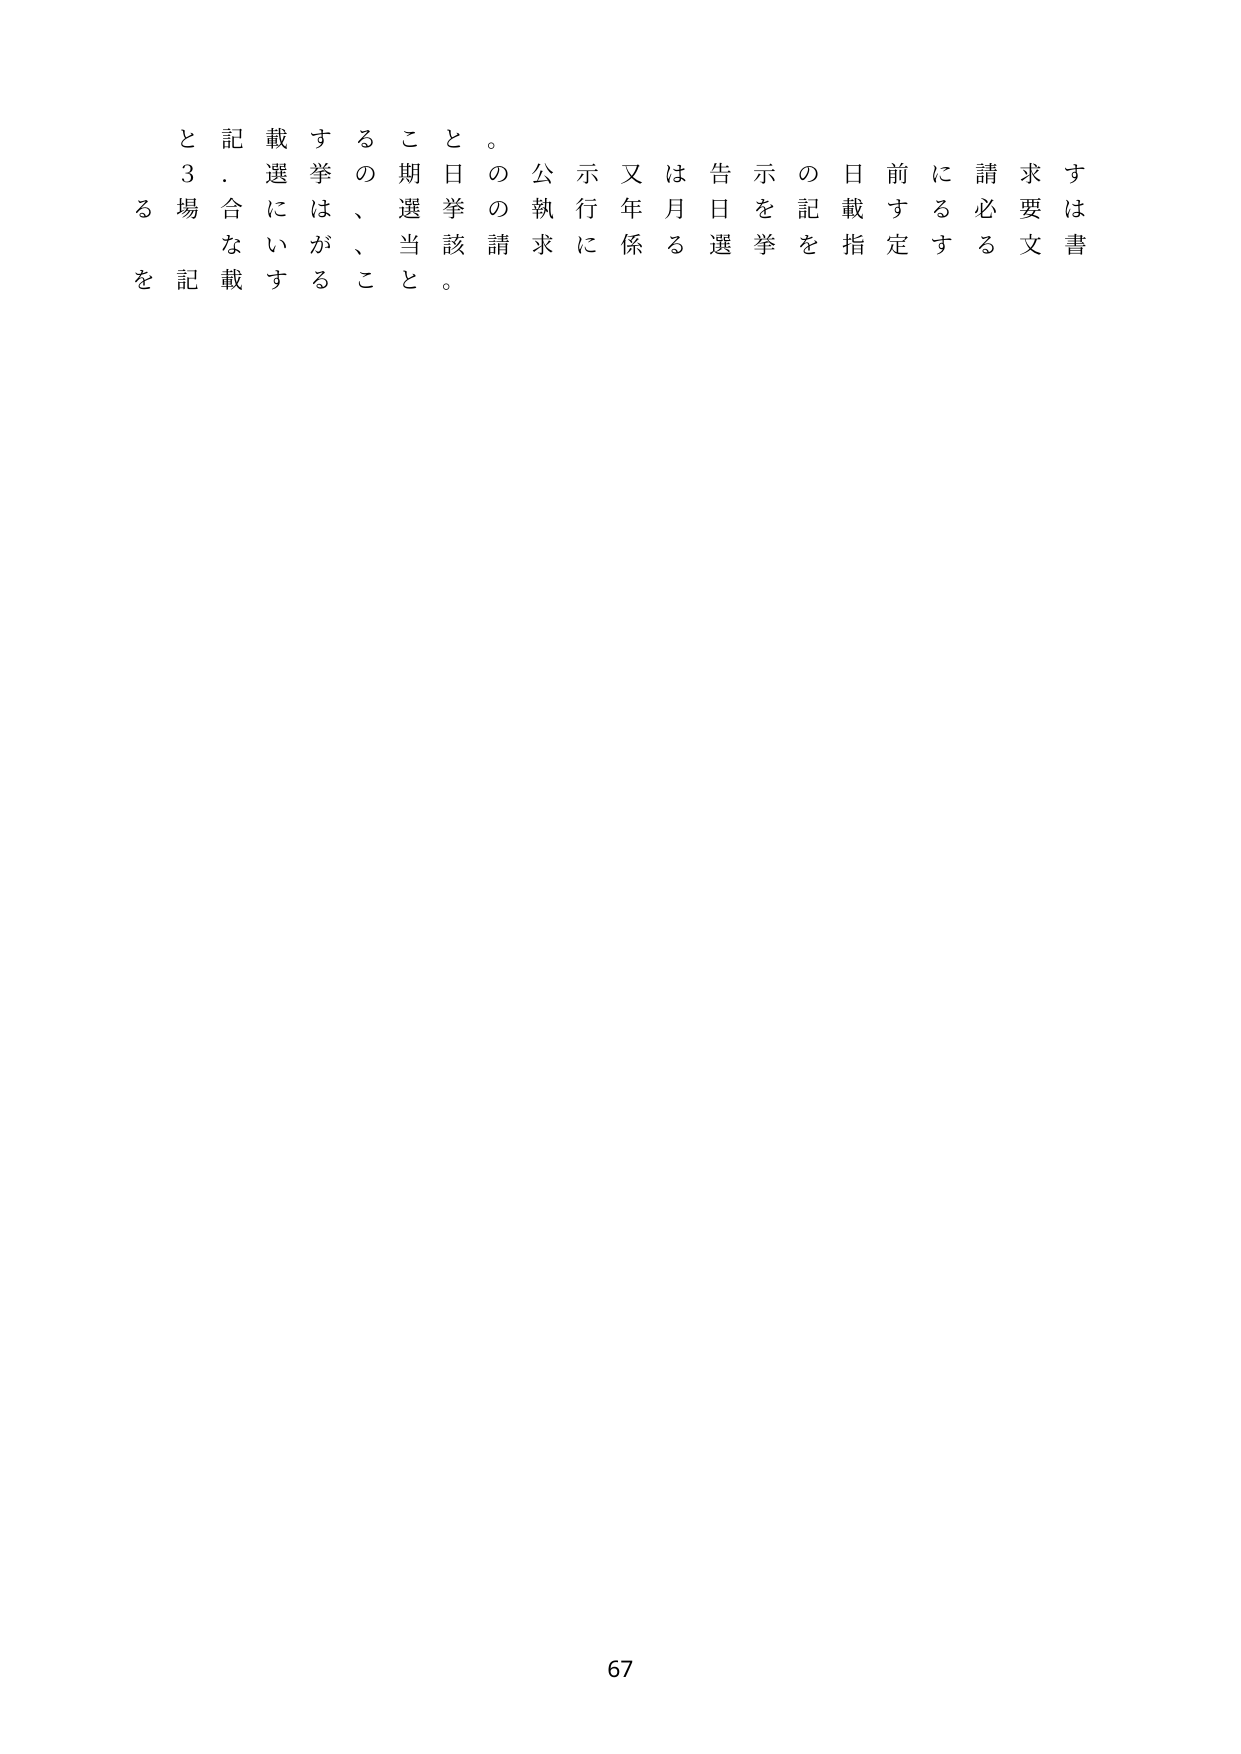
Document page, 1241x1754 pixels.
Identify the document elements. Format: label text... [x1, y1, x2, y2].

text ないが、当該請求に係る選挙を指定する文書を記載すること。 [132, 226, 1108, 296]
text と記載すること。 [132, 120, 1108, 155]
text ３．選挙の期日の公示又は告示の日前に請求する場合には、選挙の執行年月日を記載する必要は [132, 155, 1108, 226]
